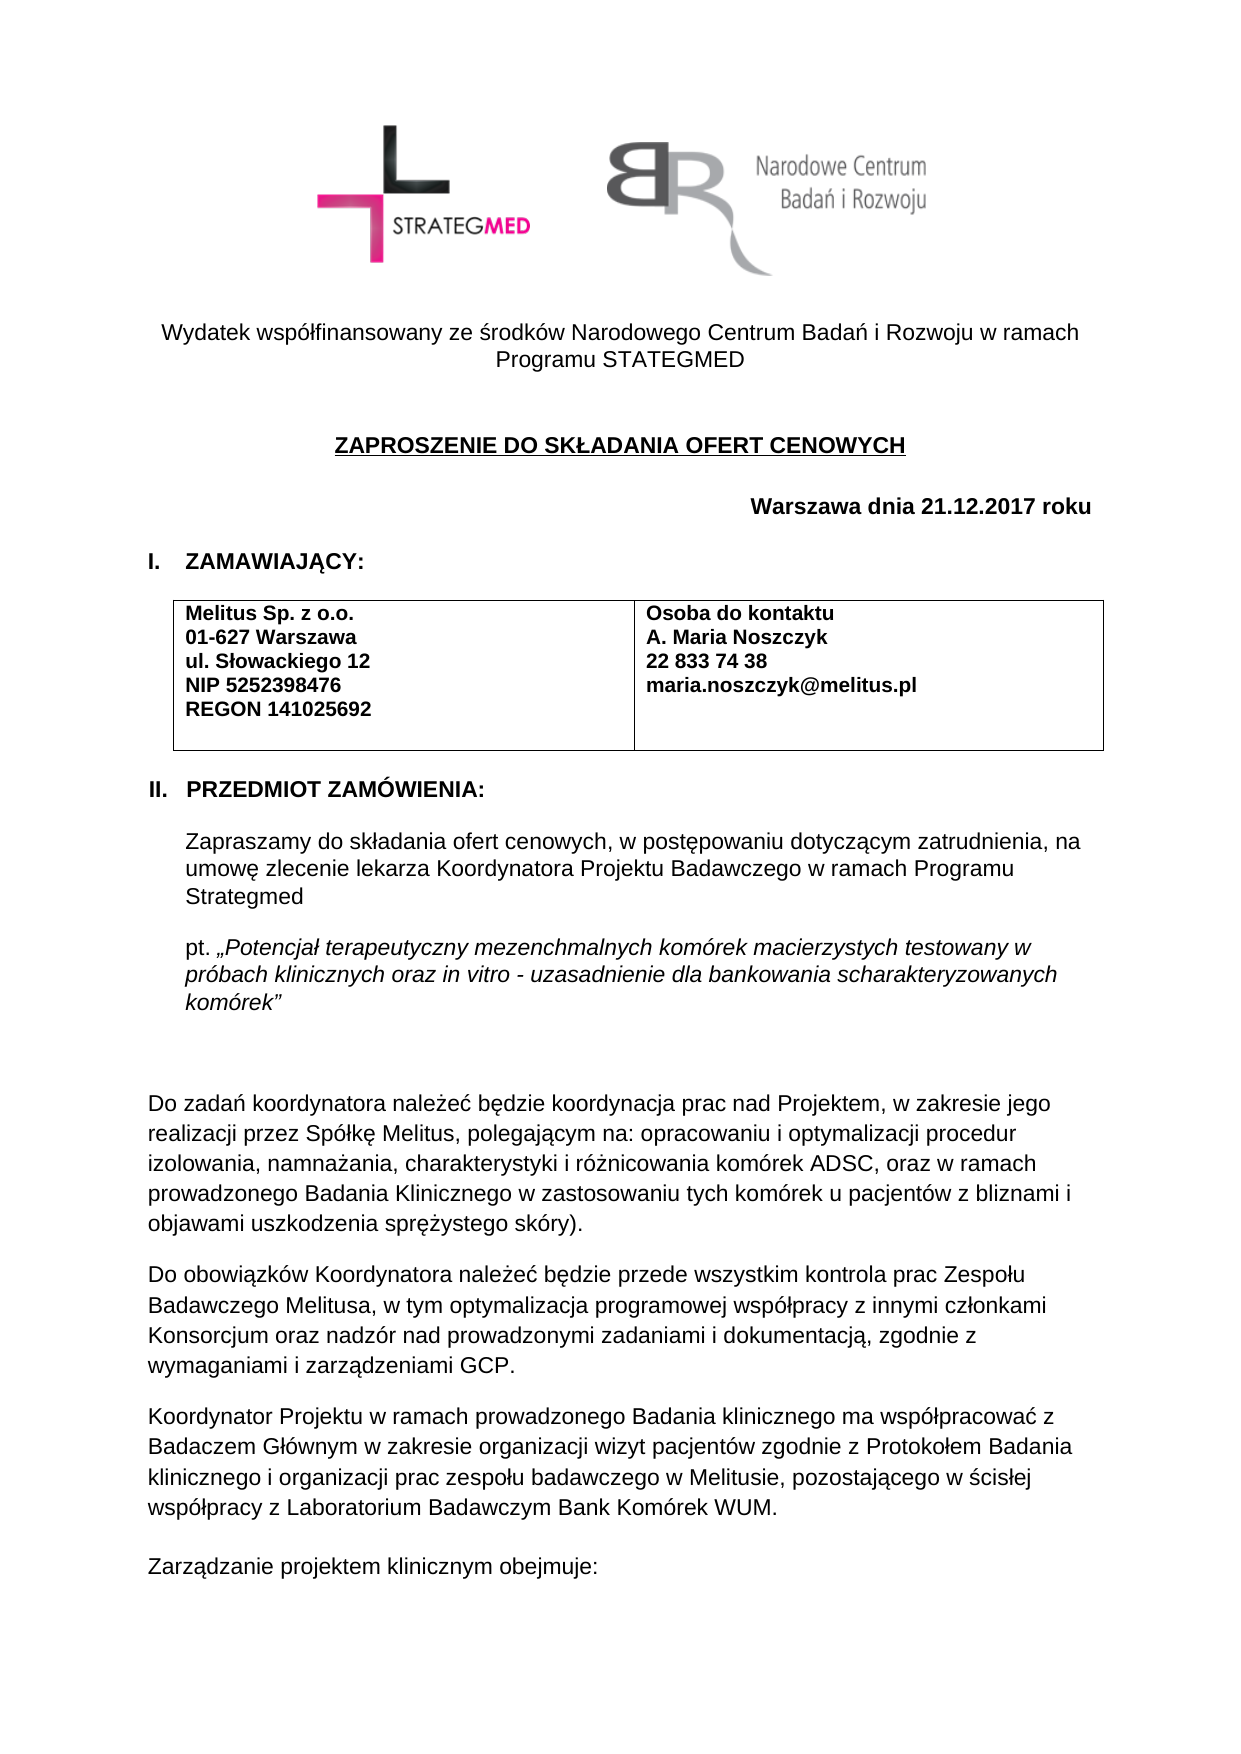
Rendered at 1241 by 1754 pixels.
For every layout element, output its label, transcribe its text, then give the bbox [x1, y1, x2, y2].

text ZAPROSZENIE DO SKŁADANIA OFERT CENOWYCH [148, 432, 1093, 459]
text Koordynator Projektu w ramach prowadzonego Badania klinicznego ma współpracować z Badaczem Głównym w zakresie organizacji wizyt pacjentów zgodnie z Protokołem Badania klinicznego i organizacji prac zespołu badawczego w Melitusie, pozostającego w ścisłej współpracy z Laboratorium Badawczym Bank Komórek WUM. [148, 1403, 1093, 1520]
picture [304, 112, 530, 276]
text pt. „Potencjał terapeutyczny mezenchmalnych komórek macierzystych testowany w próbach klinicznych oraz in vitro - uzasadnienie dla bankowania scharakteryzowanych komórek” [185, 933, 1093, 1016]
text Warszawa dnia 21.12.2017 roku [738, 493, 1093, 519]
list PRZEDMIOT ZAMÓWIENIA: [149, 776, 1093, 802]
table_header Osoba do kontaktu A. Maria Noszczyk 22 833 74 38 maria.noszczyk@melitus.pl [635, 601, 1103, 750]
text Do obowiązków Koordynatora należeć będzie przede wszystkim kontrola prac Zespołu Badawczego Melitusa, w tym optymalizacja programowej współpracy z innymi członkami Konsorcjum oraz nadzór nad prowadzonymi zadaniami i dokumentacją, zgodnie z wymaganiami i zarządzeniami GCP. [148, 1261, 1093, 1378]
picture [607, 142, 927, 276]
table_header Melitus Sp. z o.o. 01-627 Warszawa ul. Słowackiego 12 NIP 5252398476 REGON 141025692 [174, 601, 634, 750]
text Do zadań koordynatora należeć będzie koordynacja prac nad Projektem, w zakresie jego realizacji przez Spółkę Melitus, polegającym na: opracowaniu i optymalizacji procedur izolowania, namnażania, charakterystyki i różnicowania komórek ADSC, oraz w ramach prowadzonego Badania Klinicznego w zastosowaniu tych komórek u pacjentów z bliznami i objawami uszkodzenia sprężystego skóry). [148, 1089, 1093, 1237]
text Zarządzanie projektem klinicznym obejmuje: [148, 1553, 1093, 1579]
text Zapraszamy do składania ofert cenowych, w postępowaniu dotyczącym zatrudnienia, na umowę zlecenie lekarza Koordynatora Projektu Badawczego w ramach Programu Strategmed [185, 827, 1093, 910]
text Wydatek współfinansowany ze środków Narodowego Centrum Badań i Rozwoju w ramach [148, 319, 1093, 346]
list ZAMAWIAJĄCY: [148, 548, 1093, 574]
text Programu STATEGMED [148, 346, 1093, 372]
